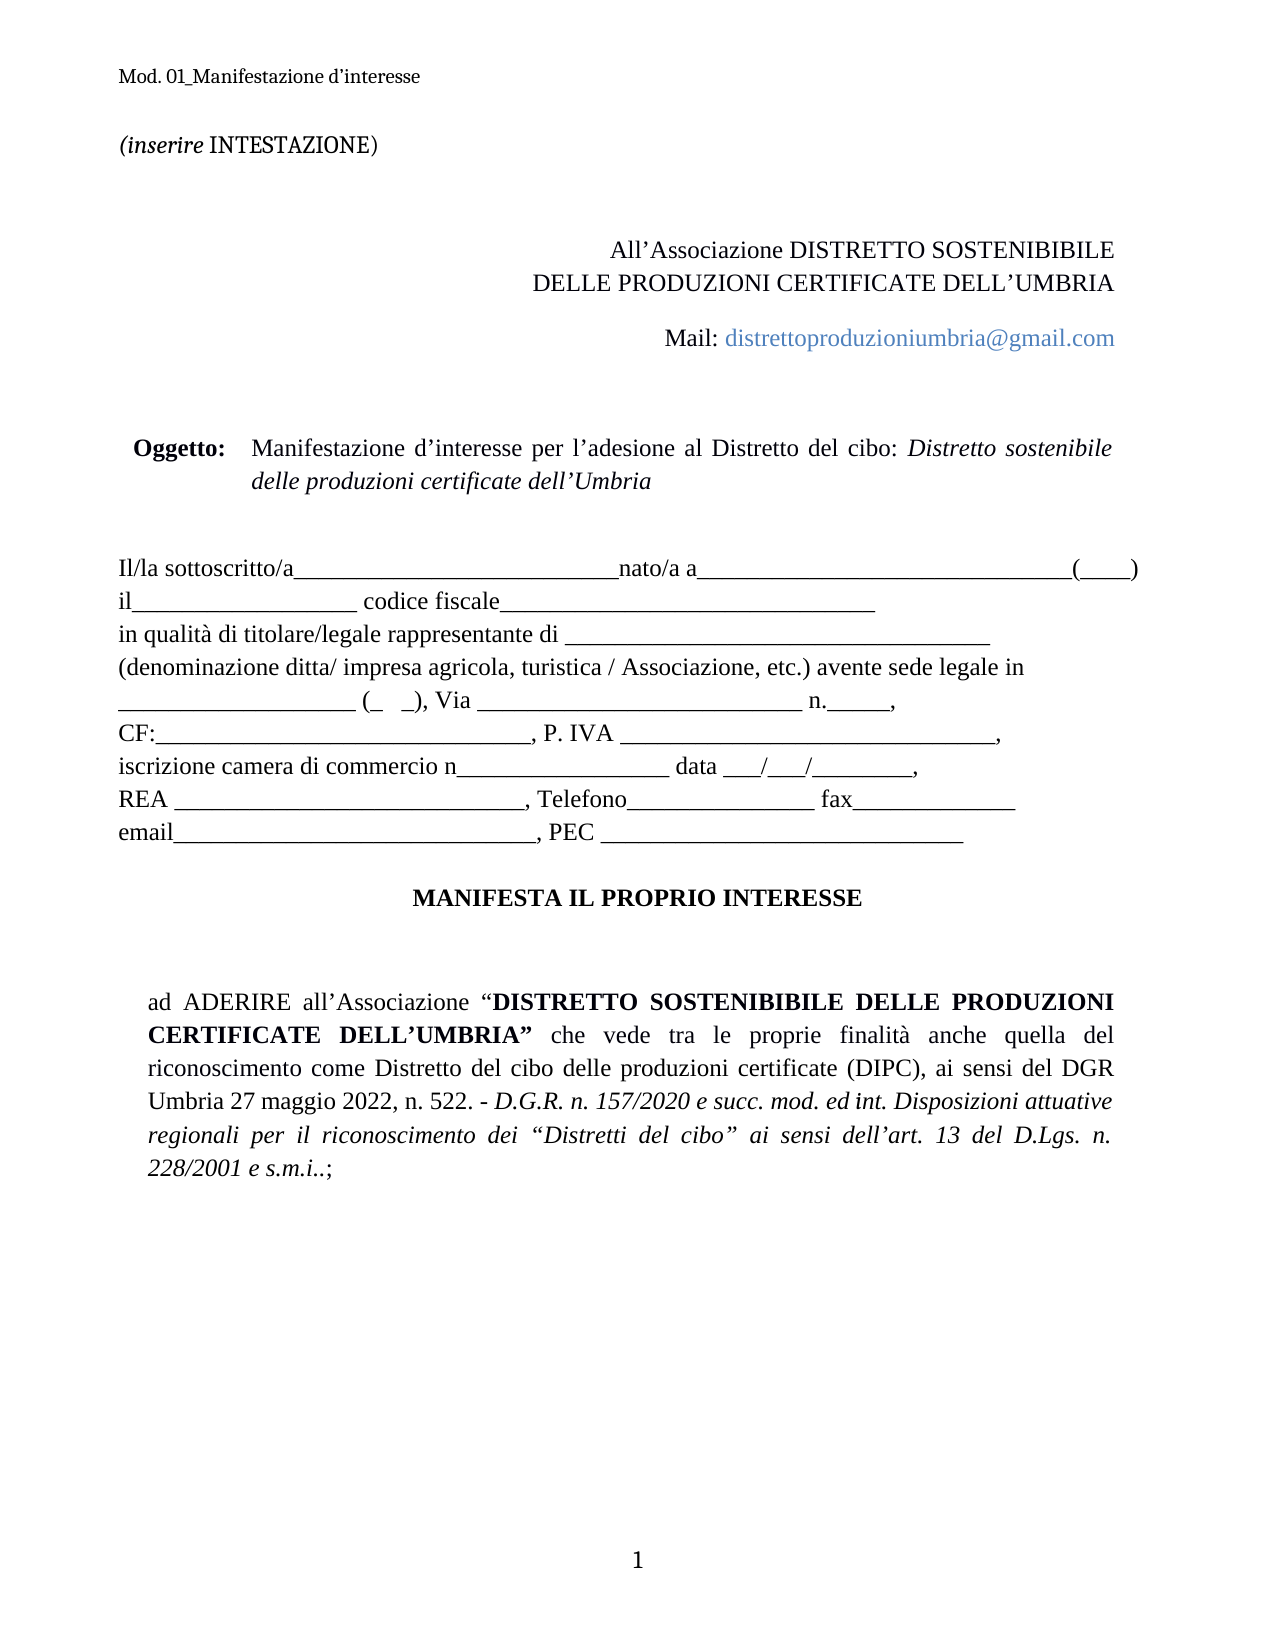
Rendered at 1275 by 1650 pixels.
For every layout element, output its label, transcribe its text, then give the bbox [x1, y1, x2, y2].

text iscrizione camera di commercio n_________________ data ___/___/________, [118, 751, 1157, 780]
text (denominazione ditta/ impresa agricola, turistica / Associazione, etc.) avente sede legale in ___________________ (_ _), Via __________________________ n._____, CF:______________________________, P. IVA ______________________________, [118, 652, 1157, 747]
text Oggetto: Manifestazione d’interesse per l’adesione al Distretto del cibo: Distretto sostenibile delle produzioni certificate dell’Umbria [133, 433, 1115, 495]
text il__________________ codice fiscale______________________________ [118, 586, 1157, 615]
text REA ____________________________, Telefono_______________ fax_____________ email_____________________________, PEC _____________________________ [118, 784, 1157, 846]
text (inserire INTESTAZIONE) [118, 131, 1157, 160]
text DELLE PRODUZIONI CERTIFICATE DELL’UMBRIA [140, 268, 1115, 297]
text All’Associazione DISTRETTO SOSTENIBIBILE [140, 235, 1115, 263]
text in qualità di titolare/legale rappresentante di __________________________________ [118, 619, 1157, 648]
text Il/la sottoscritto/a__________________________nato/a a______________________________(____) [118, 553, 1157, 582]
text Mail: distrettoproduzioniumbria@gmail.com [133, 323, 1115, 352]
list ad ADERIRE all’Associazione “DISTRETTO SOSTENIBIBILE DELLE PRODUZIONI CERTIFICATE DELL’UMBRIA” che vede tra le proprie finalità anche quella del riconoscimento come Distretto del cibo delle produzioni certificate (DIPC), ai sensi del DGR Umbria 27 maggio 2022, n. 522. - D.G.R. n. 157/2020 e succ. mod. ed int. Disposizioni attuative regionali per il riconoscimento dei “Distretti del cibo” ai sensi dell’art. 13 del D.Lgs. n. 228/2001 e s.m.i..; [148, 987, 1115, 1181]
text MANIFESTA IL PROPRIO INTERESSE [118, 883, 1157, 912]
